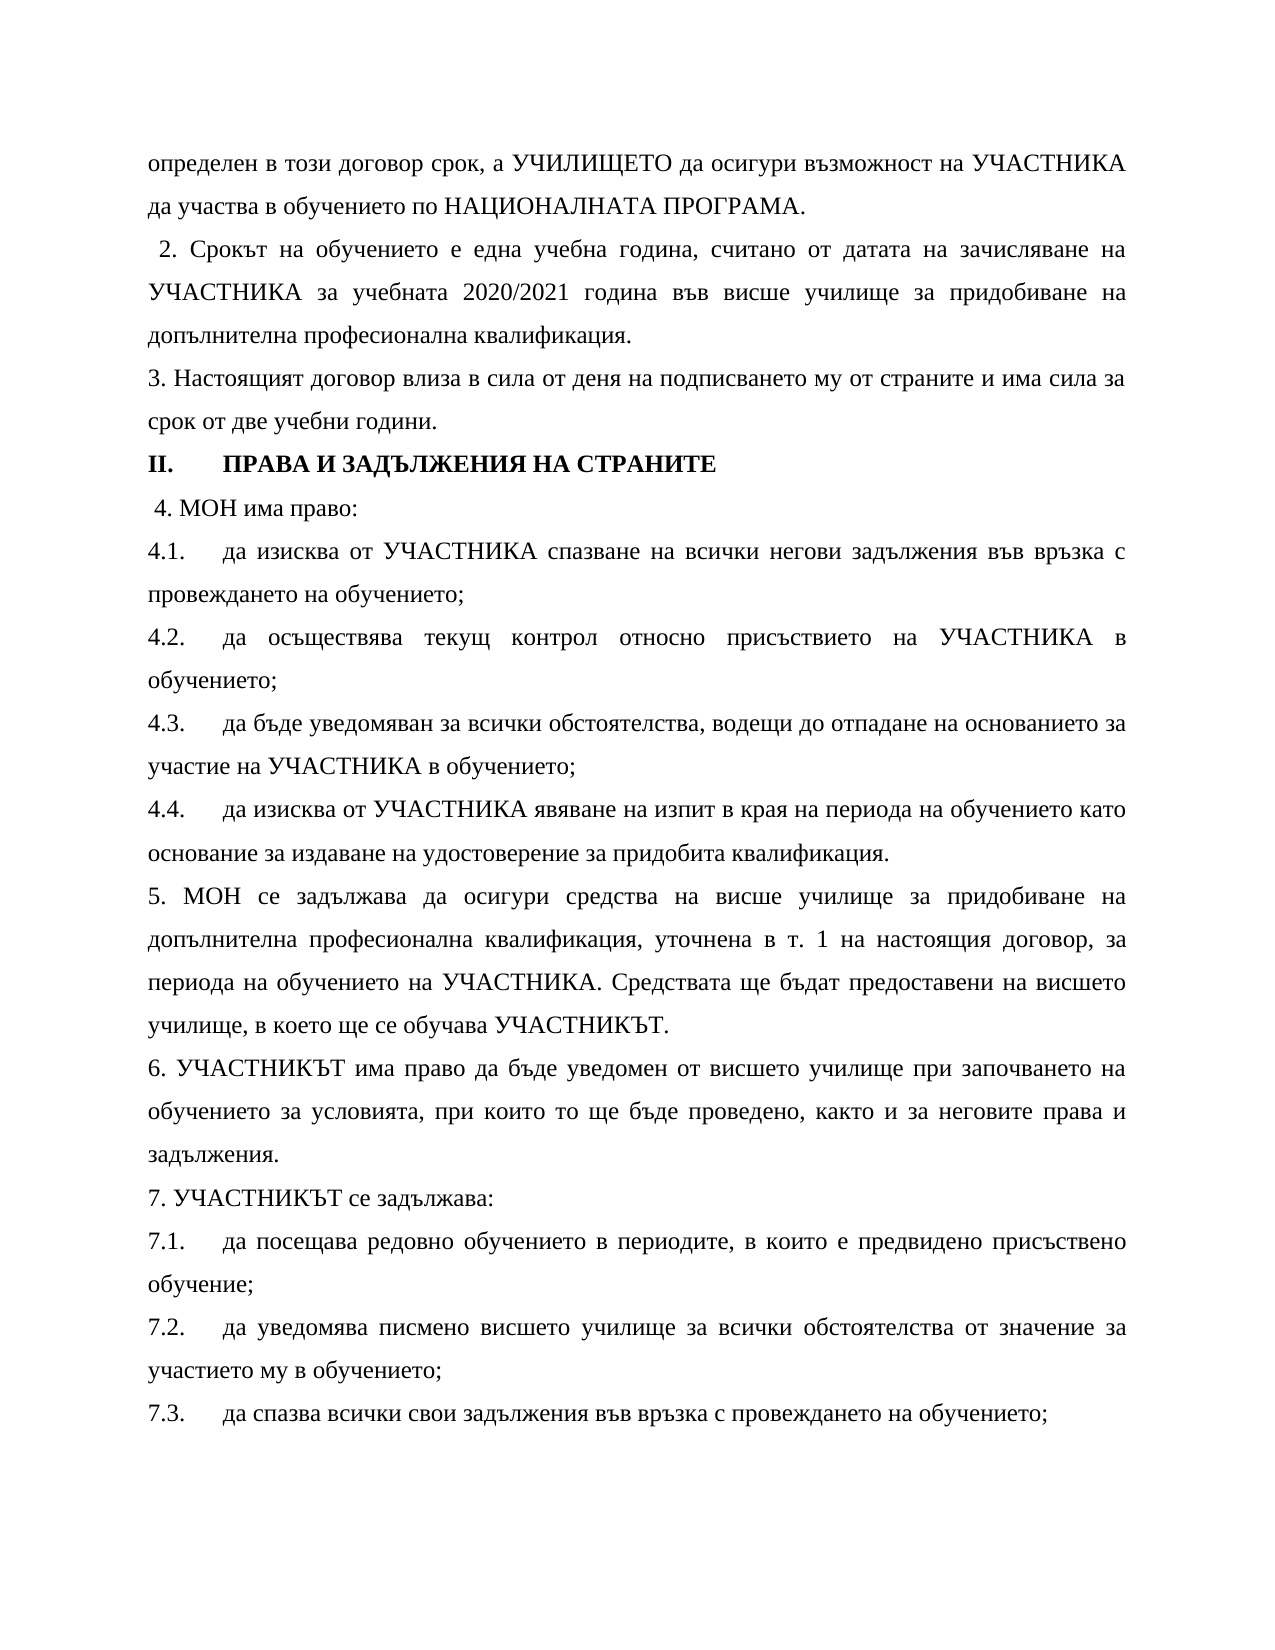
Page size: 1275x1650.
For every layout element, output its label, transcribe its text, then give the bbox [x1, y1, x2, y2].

text 7.1. да посещава редовно обучението в периодите, в които е предвидено присъствено обучение; [148, 1226, 1127, 1298]
text 7. УЧАСТНИКЪТ се задължава: [148, 1183, 1127, 1211]
text II. ПРАВА И ЗАДЪЛЖЕНИЯ НА СТРАНИТЕ [148, 449, 1127, 478]
text 4.3. да бъде уведомяван за всички обстоятелства, водещи до отпадане на основанието за участие на УЧАСТНИКА в обучението; [148, 708, 1127, 780]
text 2. Срокът на обучението е една учебна година, считано от датата на зачисляване на УЧАСТНИКА за учебната 2020/2021 година във висше училище за придобиване на допълнителна професионална квалификация. [148, 234, 1127, 349]
text 7.3. да спазва всички свои задължения във връзка с провеждането на обучението; [148, 1398, 1127, 1427]
text 4.1. да изисква от УЧАСТНИКА спазване на всички негови задължения във връзка с провеждането на обучението; [148, 536, 1127, 608]
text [148, 148, 1127, 219]
text 4.4. да изисква от УЧАСТНИКА явяване на изпит в края на периода на обучението като основание за издаване на удостоверение за придобита квалификация. [148, 794, 1127, 866]
text 5. МОН се задължава да осигури средства на висше училище за придобиване на допълнителна професионална квалификация, уточнена в т. 1 на настоящия договор, за периода на обучението на УЧАСТНИКА. Средствата ще бъдат предоставени на висшето училище, в което ще се обучава УЧАСТНИКЪТ. [148, 881, 1127, 1039]
text 4. МОН има право: [148, 493, 1127, 521]
text 3. Настоящият договор влиза в сила от деня на подписването му от страните и има сила за срок от две учебни години. [148, 363, 1127, 435]
text 6. УЧАСТНИКЪТ има право да бъде уведомен от висшето училище при започването на обучението за условията, при които то ще бъде проведено, както и за неговите права и задължения. [148, 1053, 1127, 1168]
text 4.2. да осъществява текущ контрол относно присъствието на УЧАСТНИКА в обучението; [148, 622, 1127, 694]
text 7.2. да уведомява писмено висшето училище за всички обстоятелства от значение за участието му в обучението; [148, 1312, 1127, 1384]
